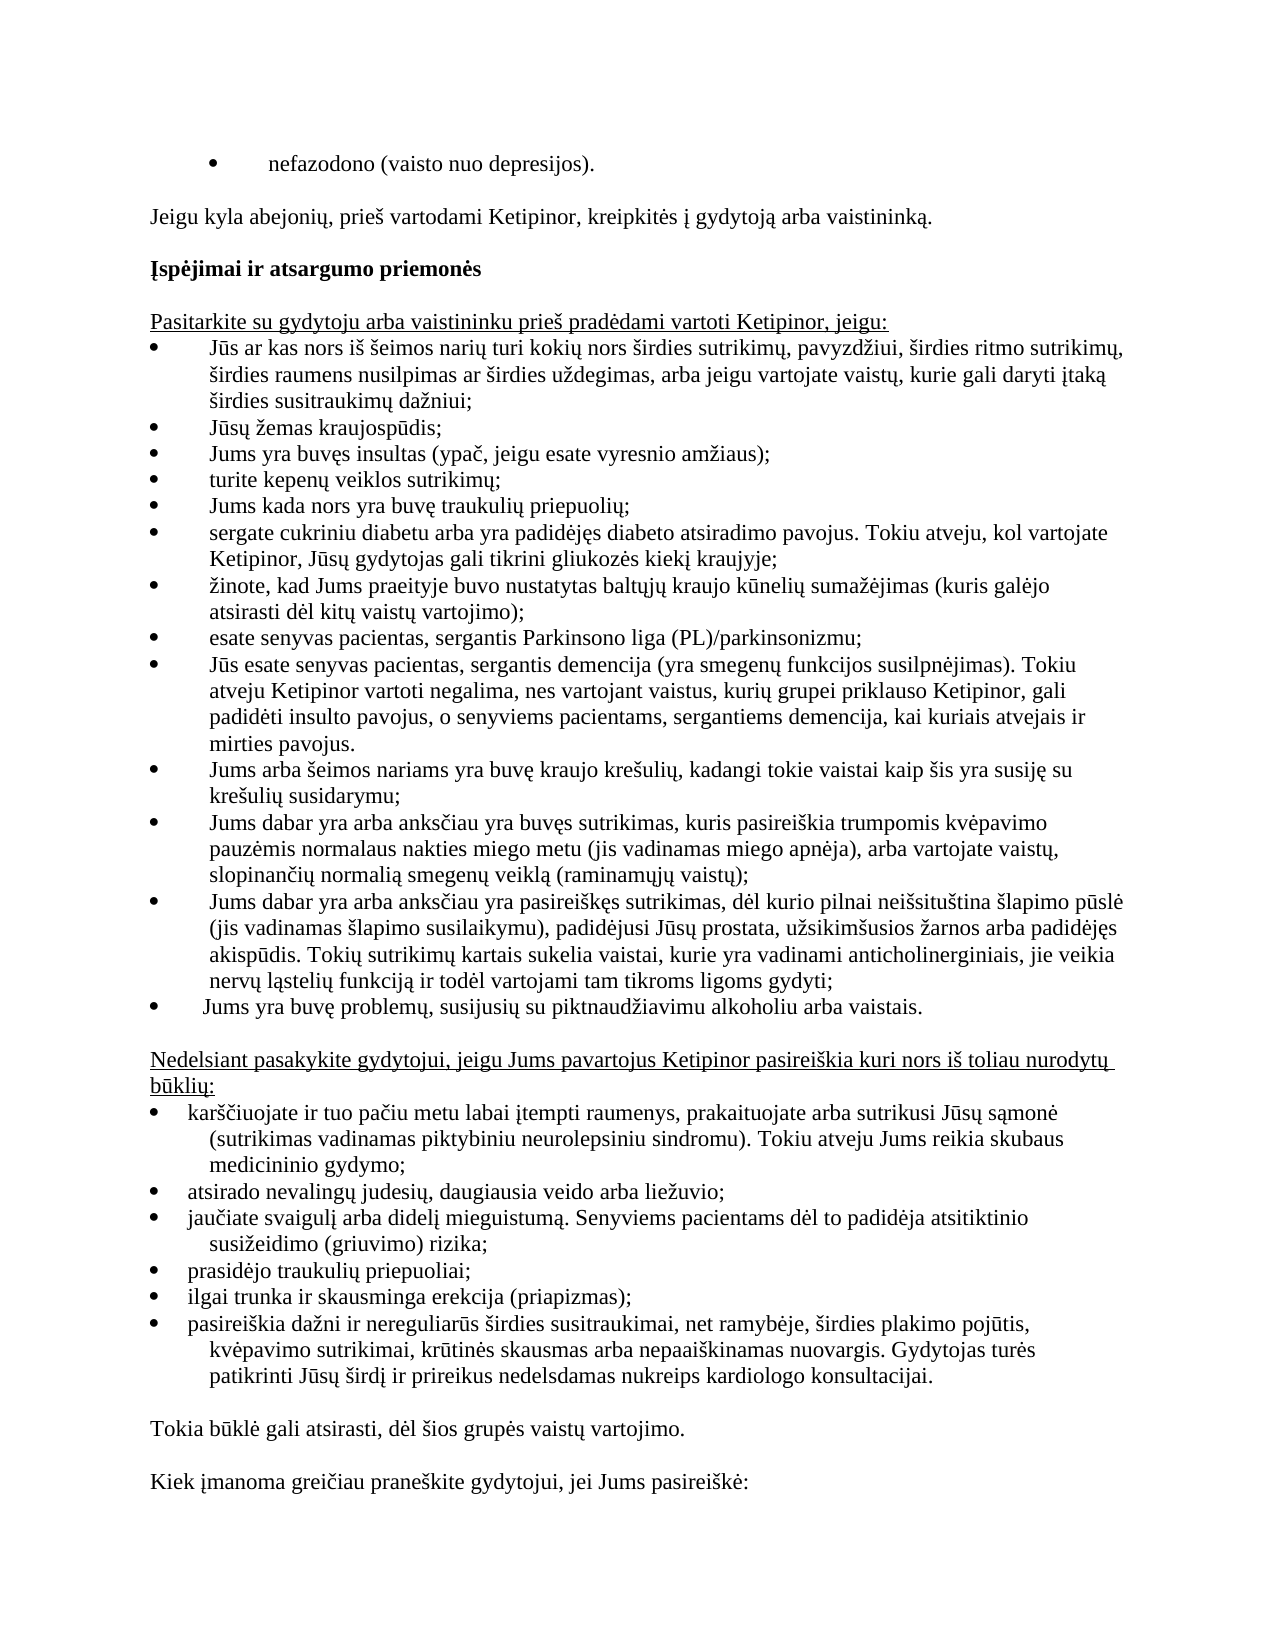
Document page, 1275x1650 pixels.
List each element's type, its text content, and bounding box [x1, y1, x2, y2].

text Tokia būklė gali atsirasti, dėl šios grupės vaistų vartojimo. [150, 1415, 1125, 1441]
list Jums dabar yra arba anksčiau yra buvęs sutrikimas, kuris pasireiškia trumpomis kvėpavimo pauzėmis normalaus nakties miego metu (jis vadinamas miego apnėja), arba vartojate vaistų, slopinančių normalią smegenų veiklą (raminamųjų vaistų); [150, 809, 1125, 888]
list karščiuojate ir tuo pačiu metu labai įtempti raumenys, prakaituojate arba sutrikusi Jūsų sąmonė (sutrikimas vadinamas piktybiniu neurolepsiniu sindromu). Tokiu atveju Jums reikia skubaus medicininio gydymo; [150, 1099, 1125, 1178]
text Įspėjimai ir atsargumo priemonės [150, 255, 1125, 282]
list Jūsų žemas kraujospūdis; [150, 413, 1125, 440]
text Jeigu kyla abejonių, prieš vartodami Ketipinor, kreipkitės į gydytoją arba vaistininką. [150, 203, 1125, 229]
list Jums yra buvęs insultas (ypač, jeigu esate vyresnio amžiaus); [150, 440, 1125, 466]
list Jūs esate senyvas pacientas, sergantis demencija (yra smegenų funkcijos susilpnėjimas). Tokiu atveju Ketipinor vartoti negalima, nes vartojant vaistus, kurių grupei priklauso Ketipinor, gali padidėti insulto pavojus, o senyviems pacientams, sergantiems demencija, kai kuriais atvejais ir mirties pavojus. [150, 651, 1125, 756]
text Jums arba šeimos nariams yra buvę kraujo krešulių, kadangi tokie vaistai kaip šis yra susiję su krešulių susidarymu; [150, 756, 1125, 809]
list ilgai trunka ir skausminga erekcija (priapizmas); [150, 1283, 1125, 1309]
list jaučiate svaigulį arba didelį mieguistumą. Senyviems pacientams dėl to padidėja atsitiktinio susižeidimo (griuvimo) rizika; [150, 1204, 1125, 1257]
list esate senyvas pacientas, sergantis Parkinsono liga (PL)/parkinsonizmu; [150, 624, 1125, 651]
text Pasitarkite su gydytoju arba vaistininku prieš pradėdami vartoti Ketipinor, jeigu: [150, 308, 1125, 334]
list Jums yra buvę problemų, susijusių su piktnaudžiavimu alkoholiu arba vaistais. [150, 993, 1125, 1020]
text Nedelsiant pasakykite gydytojui, jeigu Jums pavartojus Ketipinor pasireiškia kuri nors iš toliau nurodytų būklių: [150, 1046, 1125, 1099]
list atsirado nevalingų judesių, daugiausia veido arba liežuvio; [150, 1178, 1125, 1204]
list Jums dabar yra arba anksčiau yra pasireiškęs sutrikimas, dėl kurio pilnai neišsituština šlapimo pūslė (jis vadinamas šlapimo susilaikymu), padidėjusi Jūsų prostata, užsikimšusios žarnos arba padidėjęs akispūdis. Tokių sutrikimų kartais sukelia vaistai, kurie yra vadinami anticholinerginiais, jie veikia nervų ląstelių funkciją ir todėl vartojami tam tikroms ligoms gydyti; [150, 888, 1125, 993]
list nefazodono (vaisto nuo depresijos). [209, 150, 1125, 176]
list prasidėjo traukulių priepuoliai; [150, 1257, 1125, 1283]
list sergate cukriniu diabetu arba yra padidėjęs diabeto atsiradimo pavojus. Tokiu atveju, kol vartojate Ketipinor, Jūsų gydytojas gali tikrini gliukozės kiekį kraujyje; [150, 519, 1125, 572]
text Jums kada nors yra buvę traukulių priepuolių; [150, 493, 1125, 519]
text turite kepenų veiklos sutrikimų; [150, 466, 1125, 493]
text žinote, kad Jums praeityje buvo nustatytas baltųjų kraujo kūnelių sumažėjimas (kuris galėjo atsirasti dėl kitų vaistų vartojimo); [150, 572, 1125, 624]
text Jūs ar kas nors iš šeimos narių turi kokių nors širdies sutrikimų, pavyzdžiui, širdies ritmo sutrikimų, širdies raumens nusilpimas ar širdies uždegimas, arba jeigu vartojate vaistų, kurie gali daryti įtaką širdies susitraukimų dažniui; [150, 334, 1125, 413]
text Kiek įmanoma greičiau praneškite gydytojui, jei Jums pasireiškė: [150, 1468, 1125, 1494]
list pasireiškia dažni ir nereguliarūs širdies susitraukimai, net ramybėje, širdies plakimo pojūtis, kvėpavimo sutrikimai, krūtinės skausmas arba nepaaiškinamas nuovargis. Gydytojas turės patikrinti Jūsų širdį ir prireikus nedelsdamas nukreips kardiologo konsultacijai. [150, 1309, 1125, 1389]
